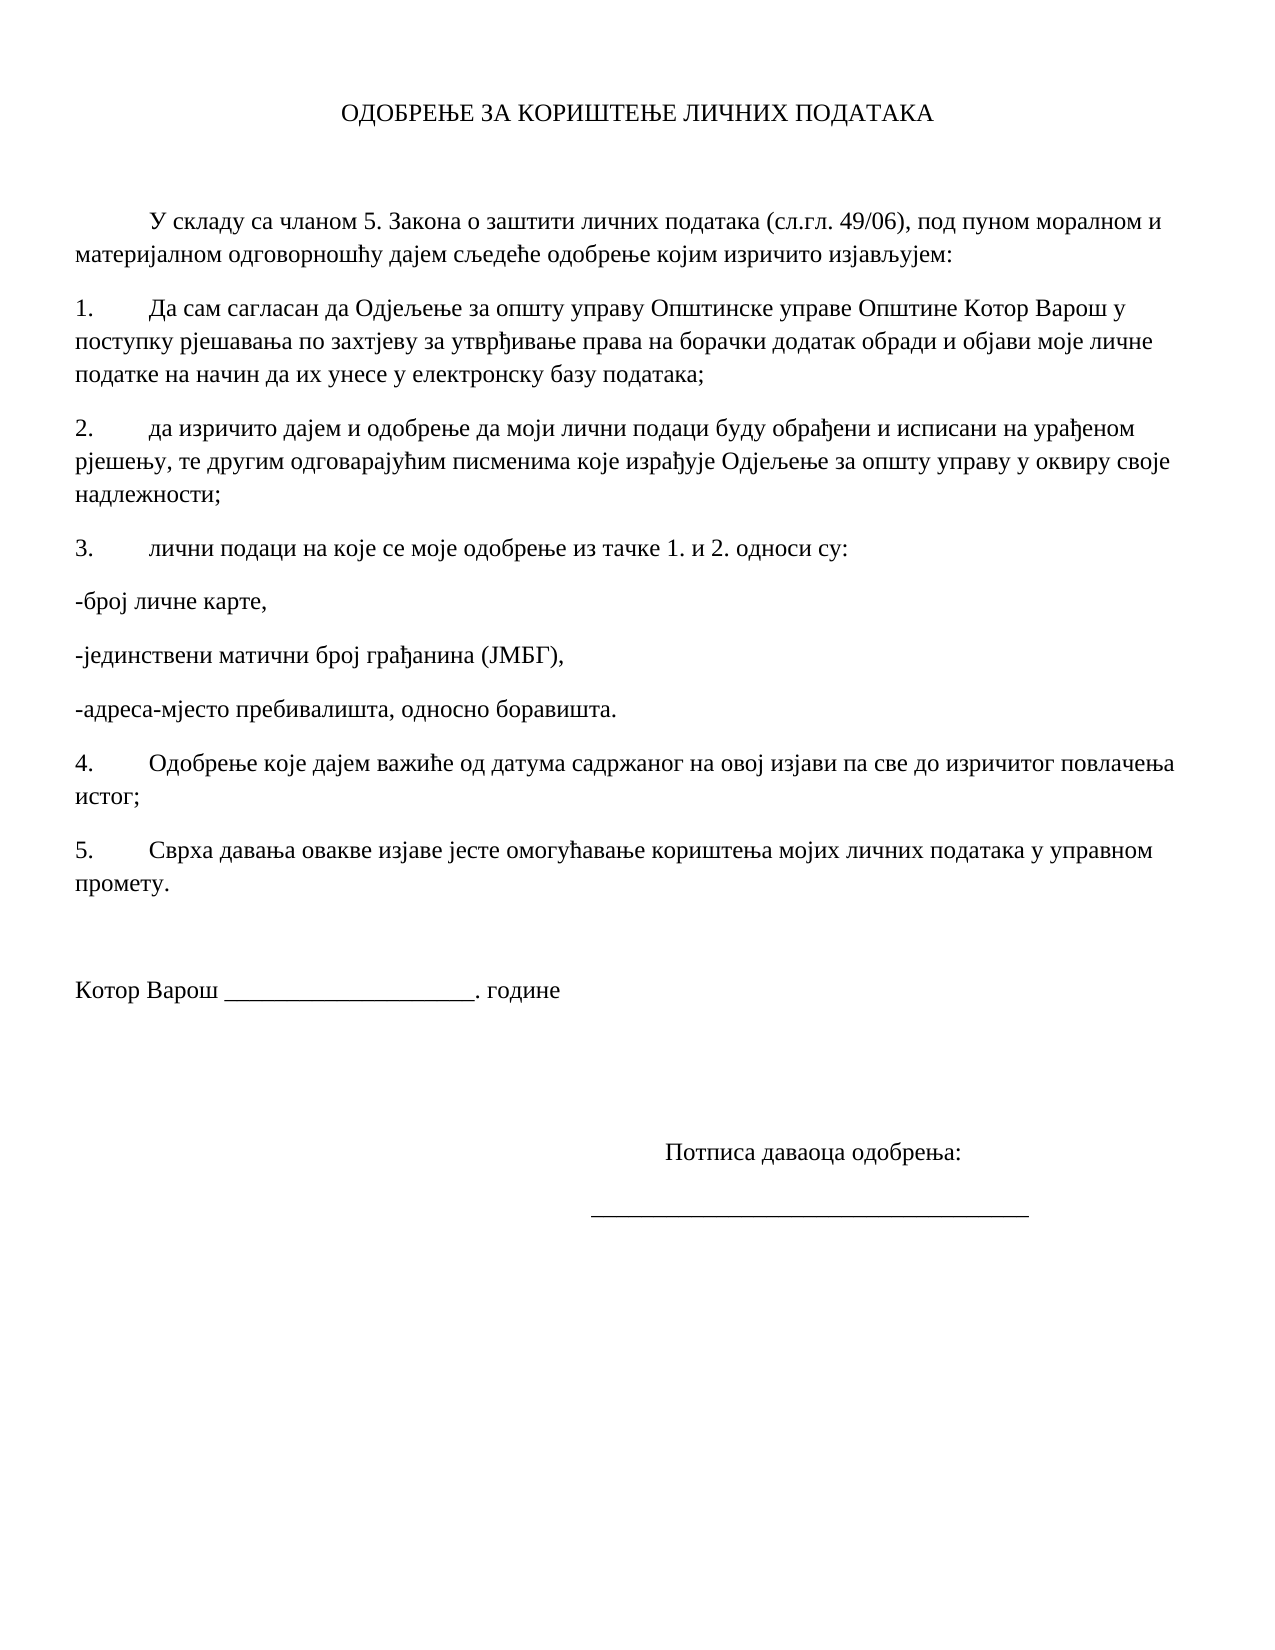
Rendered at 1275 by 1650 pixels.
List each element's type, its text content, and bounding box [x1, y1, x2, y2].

text ОДОБРЕЊЕ ЗА КОРИШТЕЊЕ ЛИЧНИХ ПОДАТАКА [75, 98, 1200, 127]
text 4. Одобрење које дајем важиће од датума садржаног на овој изјави па све до изричитог повлачења истог; [75, 748, 1200, 810]
text -јединствени матични број грађанина (ЈМБГ), [75, 640, 1200, 669]
text -број личне карте, [75, 586, 1200, 615]
text 2. да изричито дајем и одобрење да моји лични подаци буду обрађени и исписани на урађеном рјешењу, те другим одговарајућим писменима које израђује Одјељење за општу управу у оквиру своје надлежности; [75, 413, 1200, 507]
text 5. Сврха давања овакве изјаве јесте омогућавање кориштења мојих личних података у управном промету. [75, 835, 1200, 897]
text -адреса-мјесто пребивалишта, односно боравишта. [75, 694, 1200, 723]
text 3. лични подаци на које се моје одобрење из тачке 1. и 2. односи су: [75, 533, 1200, 561]
text ___________________________________ [75, 1191, 1200, 1220]
text 1. Да сам сагласан да Одјељење за општу управу Општинске управе Општине Котор Варош у поступку рјешавања по захтјеву за утврђивање права на борачки додатак обради и објави моје личне податке на начин да их унесе у електронску базу података; [75, 293, 1200, 388]
text У складу са чланом 5. Закона о заштити личних података (сл.гл. 49/06), под пуном моралном и материјалном одговорношћу дајем сљедеће одобрење којим изричито изјављујем: [75, 206, 1200, 268]
text Котор Варош ____________________. године [75, 976, 1200, 1004]
text Потписа даваоца одобрења: [75, 1137, 1200, 1166]
